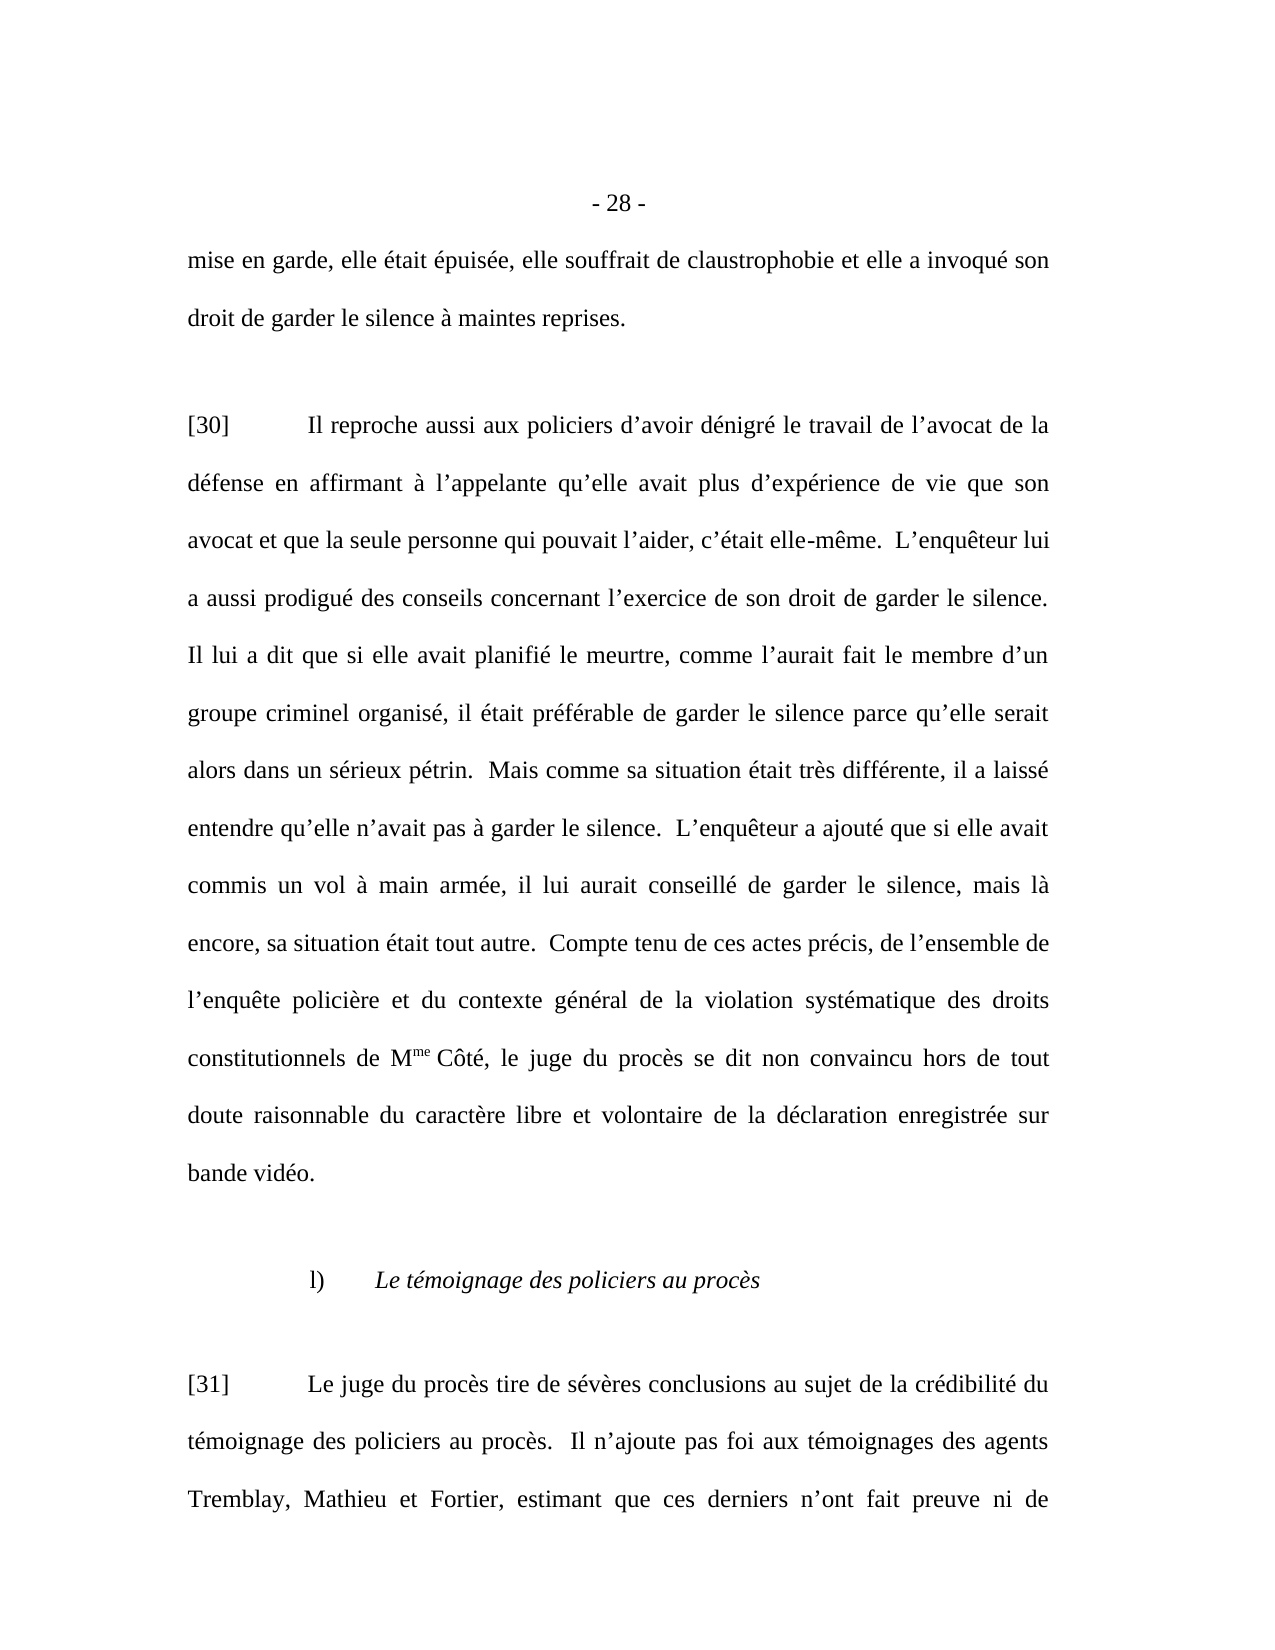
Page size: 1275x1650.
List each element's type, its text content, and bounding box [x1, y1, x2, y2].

text Il reproche aussi aux policiers d’avoir dénigré le travail de l’avocat de la défense en affirmant à l’appelante qu’elle avait plus d’expérience de vie que son avocat et que la seule personne qui pouvait l’aider, c’était elle-même. L’enquêteur lui a aussi prodigué des conseils concernant l’exercice de son droit de garder le silence. Il lui a dit que si elle avait planifié le meurtre, comme l’aurait fait le membre d’un groupe criminel organisé, il était préférable de garder le silence parce qu’elle serait alors dans un sérieux pétrin. Mais comme sa situation était très différente, il a laissé entendre qu’elle n’avait pas à garder le silence. L’enquêteur a ajouté que si elle avait commis un vol à main armée, il lui aurait conseillé de garder le silence, mais là encore, sa situation était tout autre. Compte tenu de ces actes précis, de l’ensemble de l’enquête policière et du contexte général de la violation systématique des droits constitutionnels de Mme Côté, le juge du procès se dit non convaincu hors de tout doute raisonnable du caractère libre et volontaire de la déclaration enregistrée sur bande vidéo. [187, 410, 1050, 1186]
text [187, 245, 1050, 331]
title l) Le témoignage des policiers au procès [187, 1265, 1050, 1294]
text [187, 1369, 1050, 1513]
